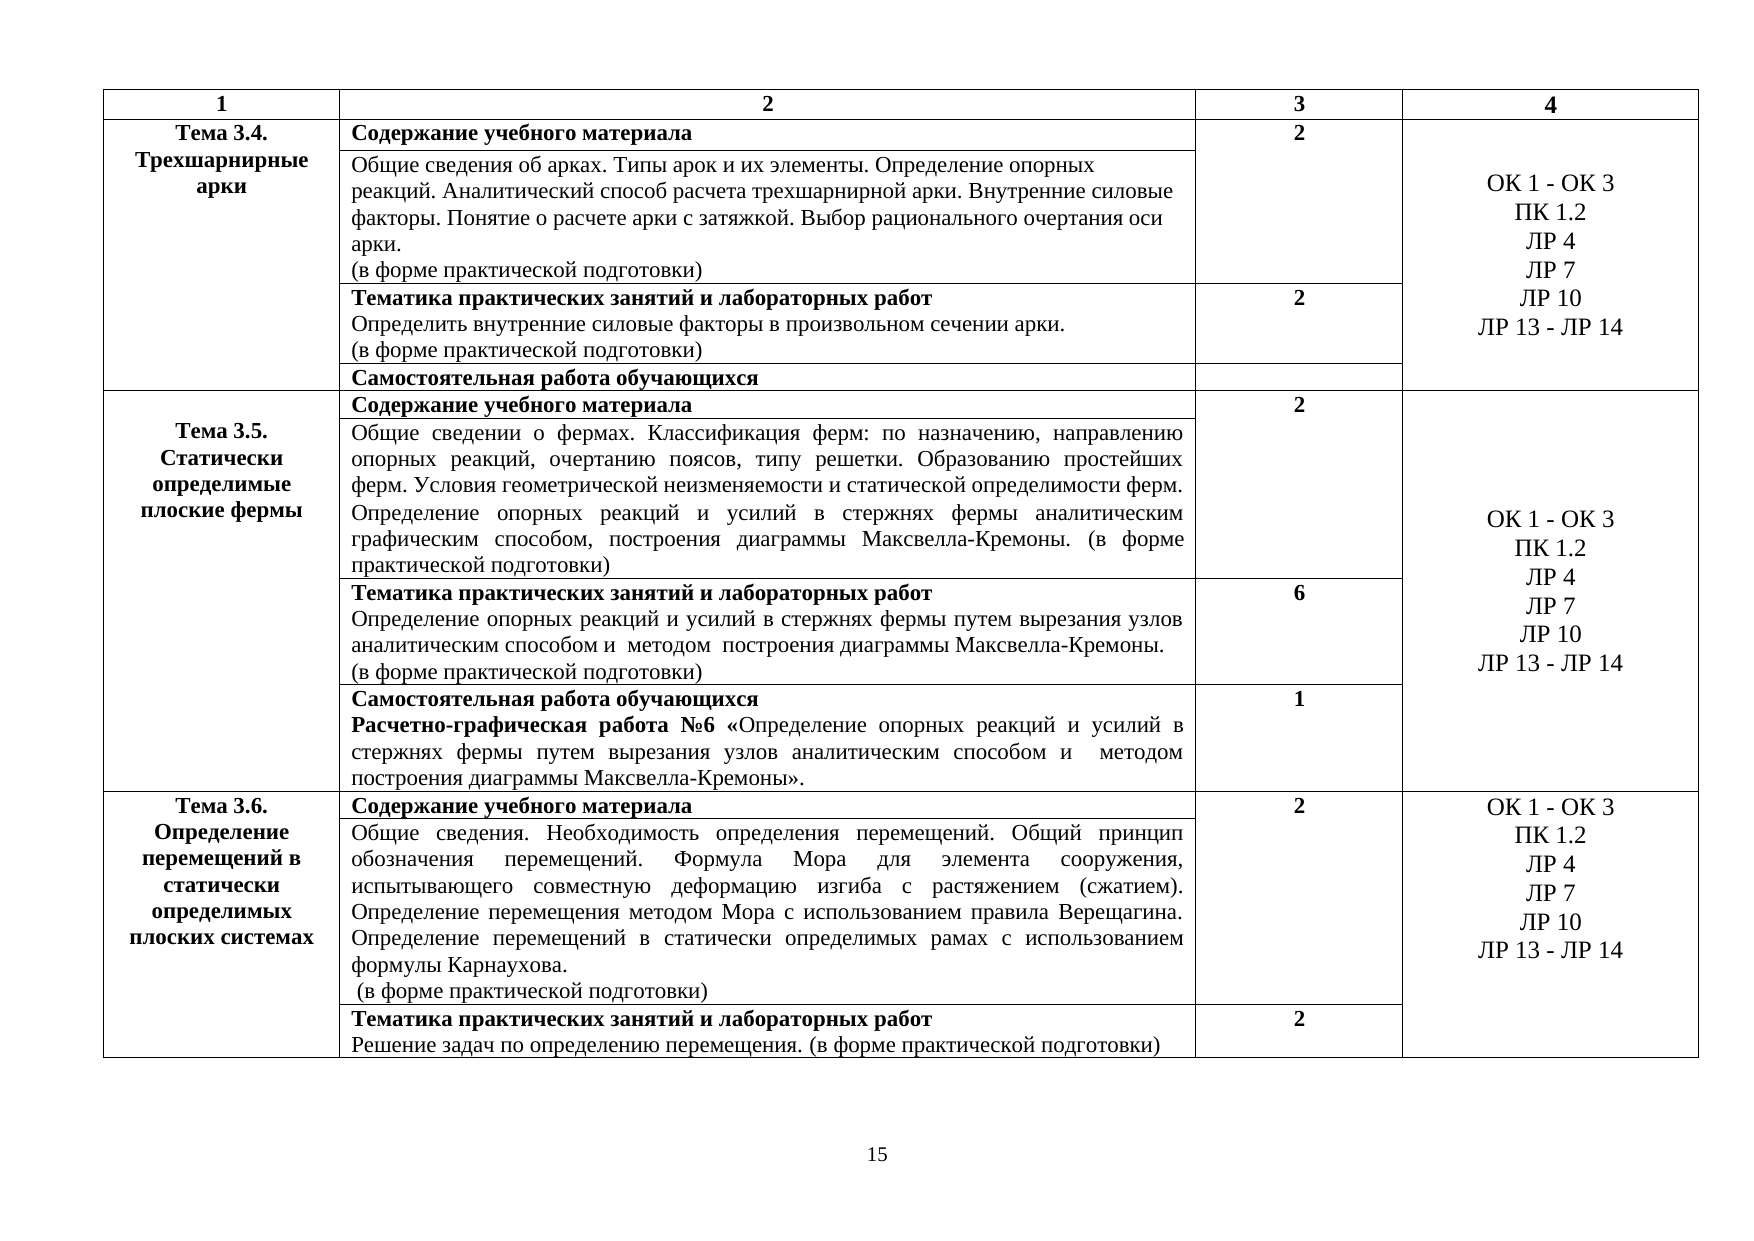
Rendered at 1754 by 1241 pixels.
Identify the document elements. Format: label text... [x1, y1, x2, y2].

table_cell [1196, 364, 1402, 390]
table_cell Содержание учебного материала [340, 391, 1195, 417]
table_cell Тема 3.6. Определение перемещений в статически определимых плоских системах [104, 792, 339, 1057]
table_cell Определение опорных реакций и усилий в стержнях фермы аналитическим графическим способом, построения диаграммы Максвелла-Кремоны. (в форме практической подготовки) [340, 498, 1195, 578]
table_cell Общие сведении о фермах. Классификация ферм: по назначению, направлению опорных реакций, очертанию поясов, типу решетки. Образованию простейших ферм. Условия геометрической неизменяемости и статической определимости ферм. [340, 419, 1195, 498]
table_cell Тема 3.4. Трехшарнирные арки [104, 120, 339, 390]
table_cell Самостоятельная работа обучающихся Расчетно-графическая работа №6 «Определение опорных реакций и усилий в стержнях фермы путем вырезания узлов аналитическим способом и методом построения диаграммы Максвелла-Кремоны». [340, 685, 1195, 791]
table_cell 1 [1196, 685, 1402, 791]
table_cell 2 [1196, 391, 1402, 578]
table_cell Тематика практических занятий и лабораторных работ Определение опорных реакций и усилий в стержнях фермы путем вырезания узлов аналитическим способом и методом построения диаграммы Максвелла-Кремоны. (в форме практической подготовки) [340, 579, 1195, 684]
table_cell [1403, 120, 1698, 390]
table_cell 2 [1196, 792, 1402, 1003]
table_header 4 [1403, 90, 1698, 118]
table_cell ОК 1 - ОК 3 ПК 1.2 ЛР 4 ЛР 7 ЛР 10 ЛР 13 - ЛР 14 [1403, 391, 1698, 791]
table_header 3 [1196, 90, 1402, 118]
table_header 2 [340, 90, 1195, 118]
table_cell Общие сведения. Необходимость определения перемещений. Общий принцип обозначения перемещений. Формула Мора для элемента сооружения, испытывающего совместную деформацию изгиба с растяжением (сжатием). Определение перемещения методом Мора с использованием правила Верещагина. Определение перемещений в статически определимых рамах с использованием формулы Карнаухова. (в форме практической подготовки) [340, 819, 1195, 1003]
table_cell ОК 1 - ОК 3 ПК 1.2 ЛР 4 ЛР 7 ЛР 10 ЛР 13 - ЛР 14 [1403, 792, 1698, 1057]
table_cell Тематика практических занятий и лабораторных работ Определить внутренние силовые факторы в произвольном сечении арки. (в форме практической подготовки) [340, 284, 1195, 363]
table_cell Тематика практических занятий и лабораторных работ Решение задач по определению перемещения. (в форме практической подготовки) [340, 1005, 1195, 1057]
table_header 1 [104, 90, 339, 118]
table_cell Содержание учебного материала [340, 792, 1195, 818]
table_cell Общие сведения об арках. Типы арок и их элементы. Определение опорных реакций. Аналитический способ расчета трехшарнирной арки. Внутренние силовые факторы. Понятие о расчете арки с затяжкой. Выбор рационального очертания оси арки. (в форме практической подготовки) [340, 151, 1195, 283]
table_cell 6 [1196, 579, 1402, 684]
table_cell Самостоятельная работа обучающихся [340, 364, 1195, 390]
table_cell 2 [1196, 284, 1402, 363]
table_cell 2 [1196, 120, 1402, 283]
table_cell 2 [1196, 1005, 1402, 1057]
table_cell Содержание учебного материала [340, 120, 1195, 150]
table_cell Тема 3.5. Статически определимые плоские фермы [104, 391, 339, 791]
